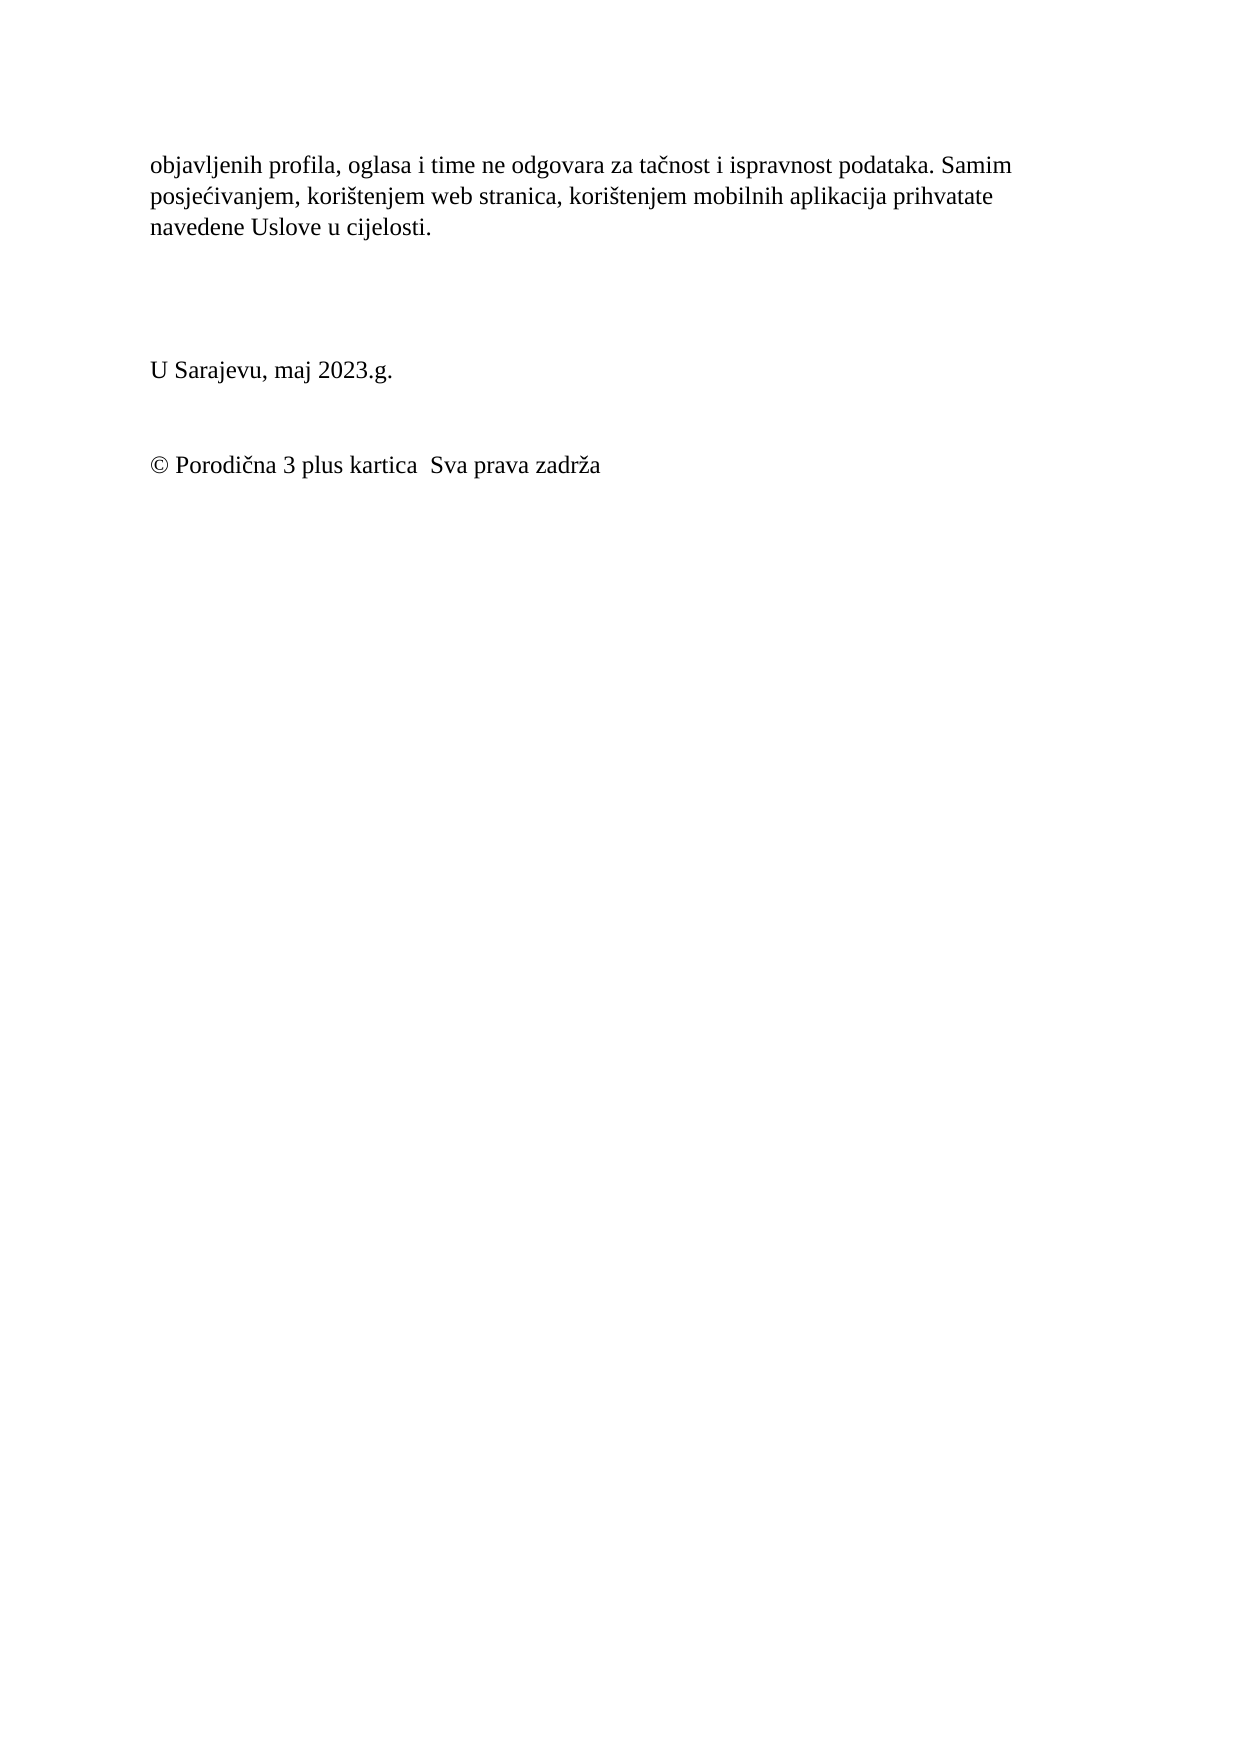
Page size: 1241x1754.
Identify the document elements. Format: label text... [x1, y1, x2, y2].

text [150, 150, 1090, 241]
text © Porodična 3 plus kartica Sva prava zadrža [150, 451, 1090, 479]
text U Sarajevu, maj 2023.g. [150, 355, 1090, 384]
